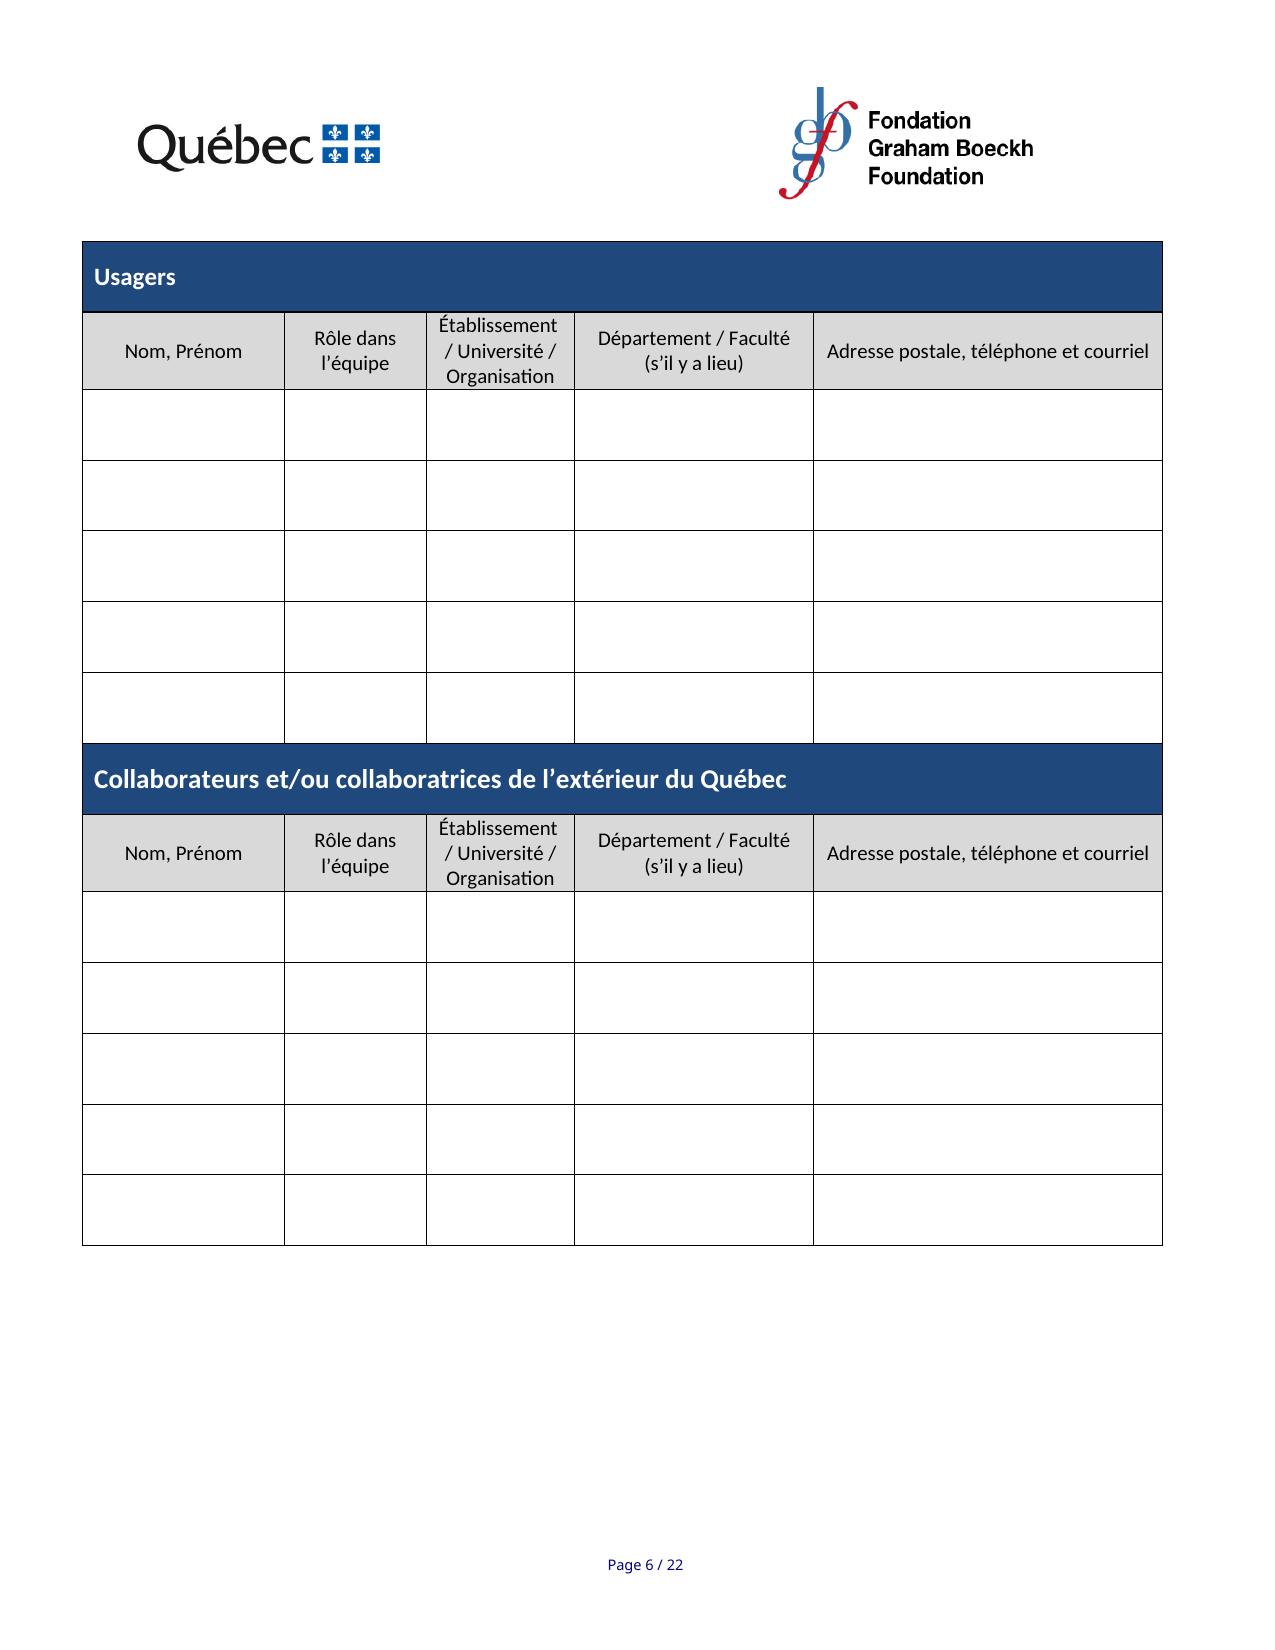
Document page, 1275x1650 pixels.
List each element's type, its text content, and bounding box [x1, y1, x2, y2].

table_cell [83, 673, 284, 743]
table_cell [285, 673, 426, 743]
table_cell [575, 390, 813, 459]
table_cell Département / Faculté (s’il y a lieu) [575, 313, 813, 389]
table_cell Adresse postale, téléphone et courriel [814, 815, 1162, 891]
table_cell [575, 892, 813, 962]
table_cell [814, 461, 1162, 530]
table_cell [285, 892, 426, 962]
table_cell [427, 461, 574, 530]
table_cell [83, 963, 284, 1033]
table_cell [814, 602, 1162, 672]
table_cell [83, 1105, 284, 1174]
table_cell [575, 1105, 813, 1174]
table_cell [575, 1034, 813, 1103]
table_cell [83, 461, 284, 530]
table_cell [575, 963, 813, 1033]
table_cell [285, 1034, 426, 1103]
table_cell [83, 531, 284, 601]
table_cell Collaborateurs et/ou collaboratrices de l’extérieur du Québec [83, 744, 1162, 814]
picture [778, 75, 1035, 212]
table_cell [285, 461, 426, 530]
table_cell [285, 1175, 426, 1245]
table_cell [285, 1105, 426, 1174]
table_cell Rôle dans l’équipe [285, 815, 426, 891]
table_cell [575, 531, 813, 601]
table_cell Département / Faculté (s’il y a lieu) [575, 815, 813, 891]
table_cell [285, 531, 426, 601]
table_cell [285, 390, 426, 459]
table_cell [575, 1175, 813, 1245]
table_cell [427, 673, 574, 743]
table_cell [814, 673, 1162, 743]
table_cell Rôle dans l’équipe [285, 313, 426, 389]
table_cell Établissement / Université / Organisation [427, 815, 574, 891]
picture [112, 99, 405, 188]
table_cell [83, 602, 284, 672]
table_cell [814, 892, 1162, 962]
table_cell [427, 1034, 574, 1103]
table_cell [83, 390, 284, 459]
table_cell [814, 1034, 1162, 1103]
table_cell [814, 531, 1162, 601]
table_header Usagers [83, 242, 1162, 311]
table_cell [427, 892, 574, 962]
table_cell [575, 602, 813, 672]
table_cell [814, 1175, 1162, 1245]
table_cell Nom, Prénom [83, 815, 284, 891]
table_cell [83, 1175, 284, 1245]
table_cell Nom, Prénom [83, 313, 284, 389]
table_cell [427, 963, 574, 1033]
table_cell [427, 390, 574, 459]
table_cell [427, 602, 574, 672]
table_cell [814, 963, 1162, 1033]
table_cell [575, 673, 813, 743]
table_cell [427, 1105, 574, 1174]
table_cell [814, 1105, 1162, 1174]
table_cell [83, 892, 284, 962]
table_cell [575, 461, 813, 530]
table_cell Établissement / Université / Organisation [427, 313, 574, 389]
table_cell Adresse postale, téléphone et courriel [814, 313, 1162, 389]
table_cell [427, 531, 574, 601]
table_cell [285, 963, 426, 1033]
table_cell [814, 390, 1162, 459]
table_cell [427, 1175, 574, 1245]
table_cell [83, 1034, 284, 1103]
table_cell [285, 602, 426, 672]
